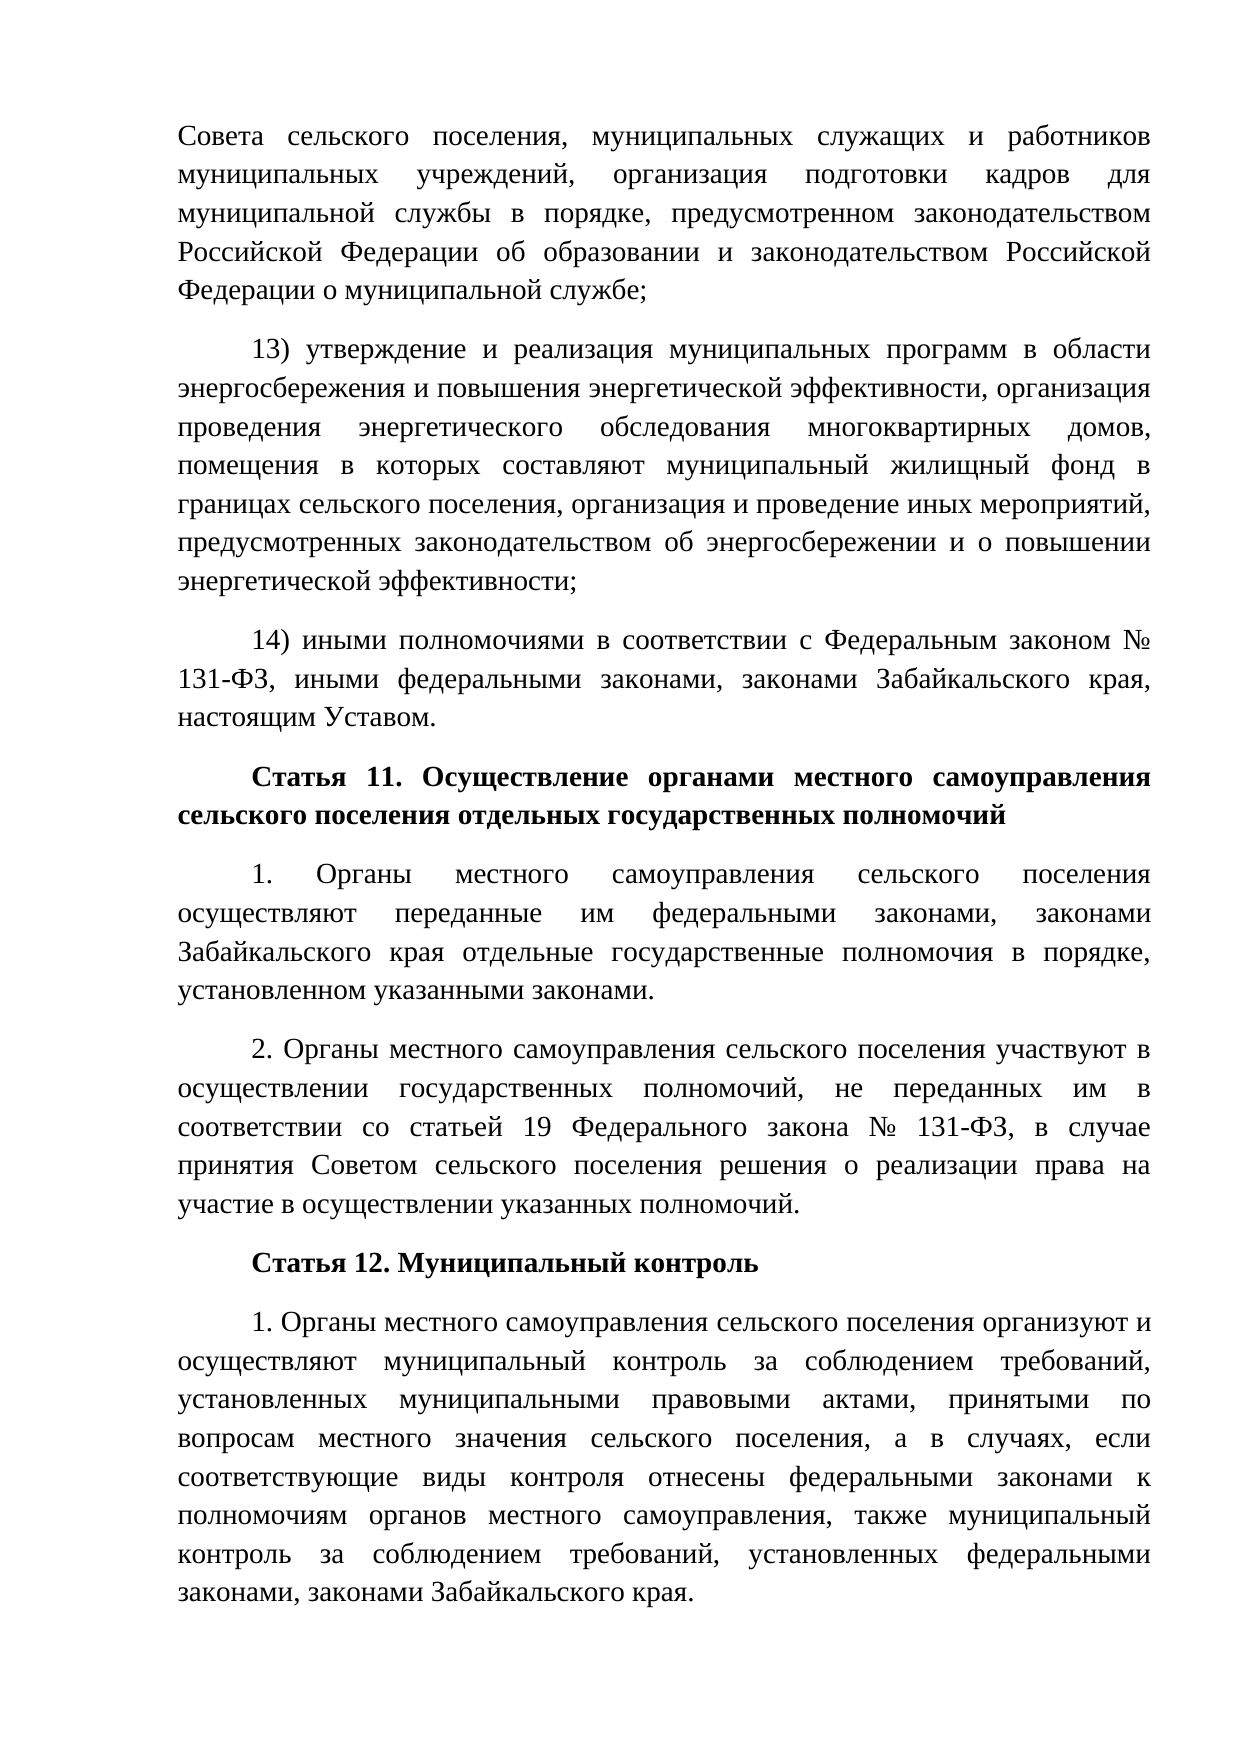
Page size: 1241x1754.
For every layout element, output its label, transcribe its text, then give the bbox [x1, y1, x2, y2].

text 14) иными полномочиями в соответствии с Федеральным законом № 131-ФЗ, иными федеральными законами, законами Забайкальского края, настоящим Уставом. [177, 622, 1152, 733]
text Статья 11. Осуществление органами местного самоуправления сельского поселения отдельных государственных полномочий [177, 759, 1152, 831]
text 1. Органы местного самоуправления сельского поселения организуют и осуществляют муниципальный контроль за соблюдением требований, установленных муниципальными правовыми актами, принятыми по вопросам местного значения сельского поселения, а в случаях, если соответствующие виды контроля отнесены федеральными законами к полномочиям органов местного самоуправления, также муниципальный контроль за соблюдением требований, установленных федеральными законами, законами Забайкальского края. [177, 1304, 1152, 1608]
text Статья 12. Муниципальный контроль [177, 1245, 1152, 1279]
text 1. Органы местного самоуправления сельского поселения осуществляют переданные им федеральными законами, законами Забайкальского края отдельные государственные полномочия в порядке, установленном указанными законами. [177, 857, 1152, 1006]
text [177, 118, 1152, 306]
text 13) утверждение и реализация муниципальных программ в области энергосбережения и повышения энергетической эффективности, организация проведения энергетического обследования многоквартирных домов, помещения в которых составляют муниципальный жилищный фонд в границах сельского поселения, организация и проведение иных мероприятий, предусмотренных законодательством об энергосбережении и о повышении энергетической эффективности; [177, 332, 1152, 596]
text 2. Органы местного самоуправления сельского поселения участвуют в осуществлении государственных полномочий, не переданных им в соответствии со статьей 19 Федерального закона № 131-ФЗ, в случае принятия Советом сельского поселения решения о реализации права на участие в осуществлении указанных полномочий. [177, 1032, 1152, 1219]
